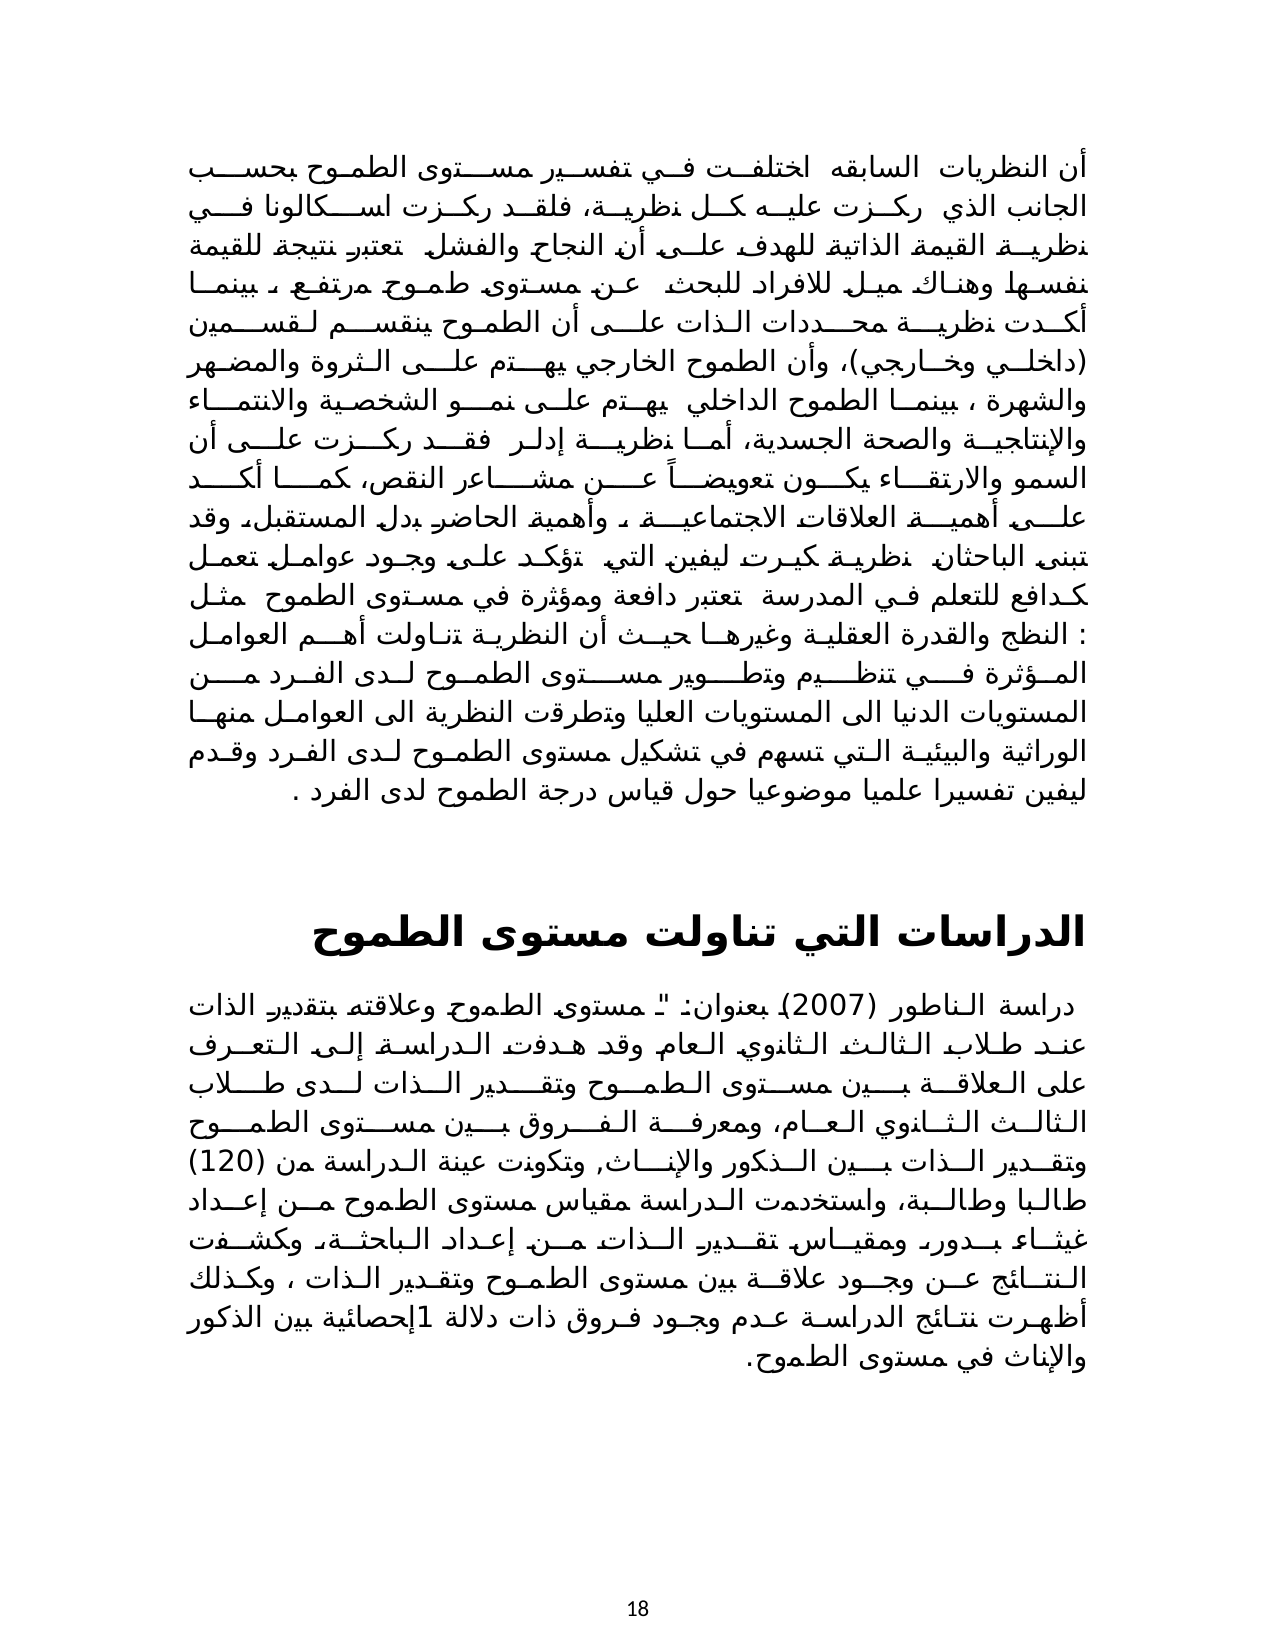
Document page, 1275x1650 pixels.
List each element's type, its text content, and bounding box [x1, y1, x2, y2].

text دراﺴﺔ الـﻨﺎطور (2007) ﺒﻌﻨوان: " ﻤﺴﺘوى الطﻤوح وﻋﻼﻗﺘﻪ ﺒﺘﻘدﻴر الذات ﻋﻨـد طـﻼب الـﺜﺎلـث الـﺜﺎﻨوي الـﻌﺎم وقد ﻫـدﻓت الـدراﺴـﺔ إلـﻰ الـﺘﻌــرف على الـﻌﻼﻗـﺔ ﺒــﻴن ﻤﺴـﺘوى الـطﻤـوح وﺘﻘــدﻴر الـذات لـدى طــﻼب الـﺜﺎلــث الـﺜــﺎﻨوي الـﻌــﺎم، وﻤﻌرﻓــﺔ الـﻔــروق ﺒــﻴن ﻤﺴــﺘوى الطﻤــوح وﺘﻘــدﻴر الــذات ﺒــﻴن الـذﻜور واﻹﻨــﺎث, وﺘﻜوﻨت ﻋﻴﻨﺔ الدراﺴﺔ ﻤن (120) طﺎلـﺒﺎ وطﺎلـﺒﺔ، واﺴﺘﺨدﻤت الدراﺴﺔ ﻤﻘﻴﺎس ﻤﺴﺘوى الطﻤوح ﻤـن إﻋـداد ﻏﻴﺜــﺎء ﺒــدور، وﻤﻘﻴــﺎس ﺘﻘــدﻴر الــذات ﻤــن إﻋـداد الـﺒﺎﺤﺜــﺔ، وﻜﺸــﻔت الـﻨﺘــﺎﺌﺞ ﻋــن وﺠــود ﻋﻼﻗــﺔ ﺒﻴن ﻤﺴﺘوى الطﻤـوح وﺘﻘـدﻴر الـذات ، وﻜـذلك أظﻬـرت ﻨﺘـﺎﺌﺞ الدراﺴـﺔ ﻋـدم وﺠـود ﻓـروق ذات دﻻلة 1إﺤﺼﺎﺌﻴﺔ ﺒﻴن الذكور واﻹﻨﺎث ﻓﻲ ﻤﺴﺘوى الطﻤوح. [187, 989, 1087, 1373]
text أن النظريات السابقه اﺨﺘﻠﻔــت ﻓــﻲ ﺘﻔﺴــﻴر ﻤﺴــﺘوى الطموح ﺒﺤﺴــب الجانب الذي رﻜــزت ﻋﻠﻴــﻪ ﻜــل ﻨظرﻴــﺔ، ﻓﻠﻘــد رﻜــزت اﺴــﻜﺎلونا ﻓــﻲ ﻨظرﻴــﺔ القيمة الذاتية للهدف ﻋﻠــﻰ أن النجاح والفشل ﺘﻌﺘﺒر ﻨﺘﻴﺠﺔ للقيمة ﻨﻔﺴـﻬﺎ وﻫﻨـﺎك ﻤﻴـل للافراد للبحث ﻋـن ﻤﺴـﺘوى طﻤـوح ﻤرﺘﻔـﻊ ، ﺒﻴﻨﻤــﺎ أﻜــدت ﻨظرﻴــﺔ ﻤﺤــددات الذات ﻋﻠــﻰ أن الطموح ﻴﻨﻘﺴــم لـﻘﺴــﻤﻴن (داﺨﻠــﻲ وﺨــﺎرﺠﻲ)، وأن الطموح الخارجي ﻴﻬــﺘم ﻋﻠــﻰ الثروة والمضهر والشهرة ، ﺒﻴﻨﻤــﺎ الطموح الداخلي ﻴﻬــﺘم ﻋﻠــﻰ ﻨﻤــو الشخصية واﻻﻨﺘﻤــﺎء واﻹﻨﺘﺎﺠﻴــﺔ والصحة الجسدية، أﻤــﺎ ﻨظرﻴــﺔ إدلر ﻓﻘــد رﻜــزت ﻋﻠــﻰ أن السمو واﻻرﺘﻘـــﺎء ﻴﻜـــون ﺘﻌوﻴﻀـــﺎً ﻋـــن ﻤﺸـــﺎﻋر النقص، ﻜﻤـــﺎ أﻜـــد ﻋﻠـــﻰ أﻫﻤﻴـــﺔ العلاقات اﻻﺠﺘﻤﺎﻋﻴـــﺔ ، وأﻫﻤﻴﺔ الحاضر ﺒدل المستقبل، وقد ﺘﺒﻨﻰ الباحثان ﻨظرﻴـﺔ ﻜﻴـرت ليفين التي ﺘؤﻜـد ﻋﻠـﻰ وﺠـود ﻋواﻤـل ﺘﻌﻤـل ﻜـداﻓﻊ للتعلم ﻓـﻲ المدرسة ﺘﻌﺘﺒر داﻓﻌﺔ وﻤؤﺜرة ﻓﻲ ﻤﺴـﺘوى الطموح ﻤﺜـل : النظج والقدرة العقلية وﻏﻴرﻫـﺎ ﺤﻴـث أن النظرية ﺘناولت أﻫــم العوامل المؤثرة ﻓــﻲ ﺘﻨظــﻴم وﺘطــوﻴر ﻤﺴــﺘوى الطموح لدى الفرد ﻤــن المستويات الدنيا الى المستويات العليا وﺘطرﻗت النظرية الى العوامل ﻤﻨﻬـﺎ الوراثية والبيئية التي ﺘﺴﻬم ﻓﻲ ﺘﺸﻜﻴل ﻤﺴﺘوى الطموح لدى الفرد وقدم ليفين تفسيرا علميا موضوعيا حول قياس درجة الطموح لدى الفرد . [187, 150, 1087, 807]
text الدراسات التي تناولت مستوى الطموح [187, 908, 1087, 956]
